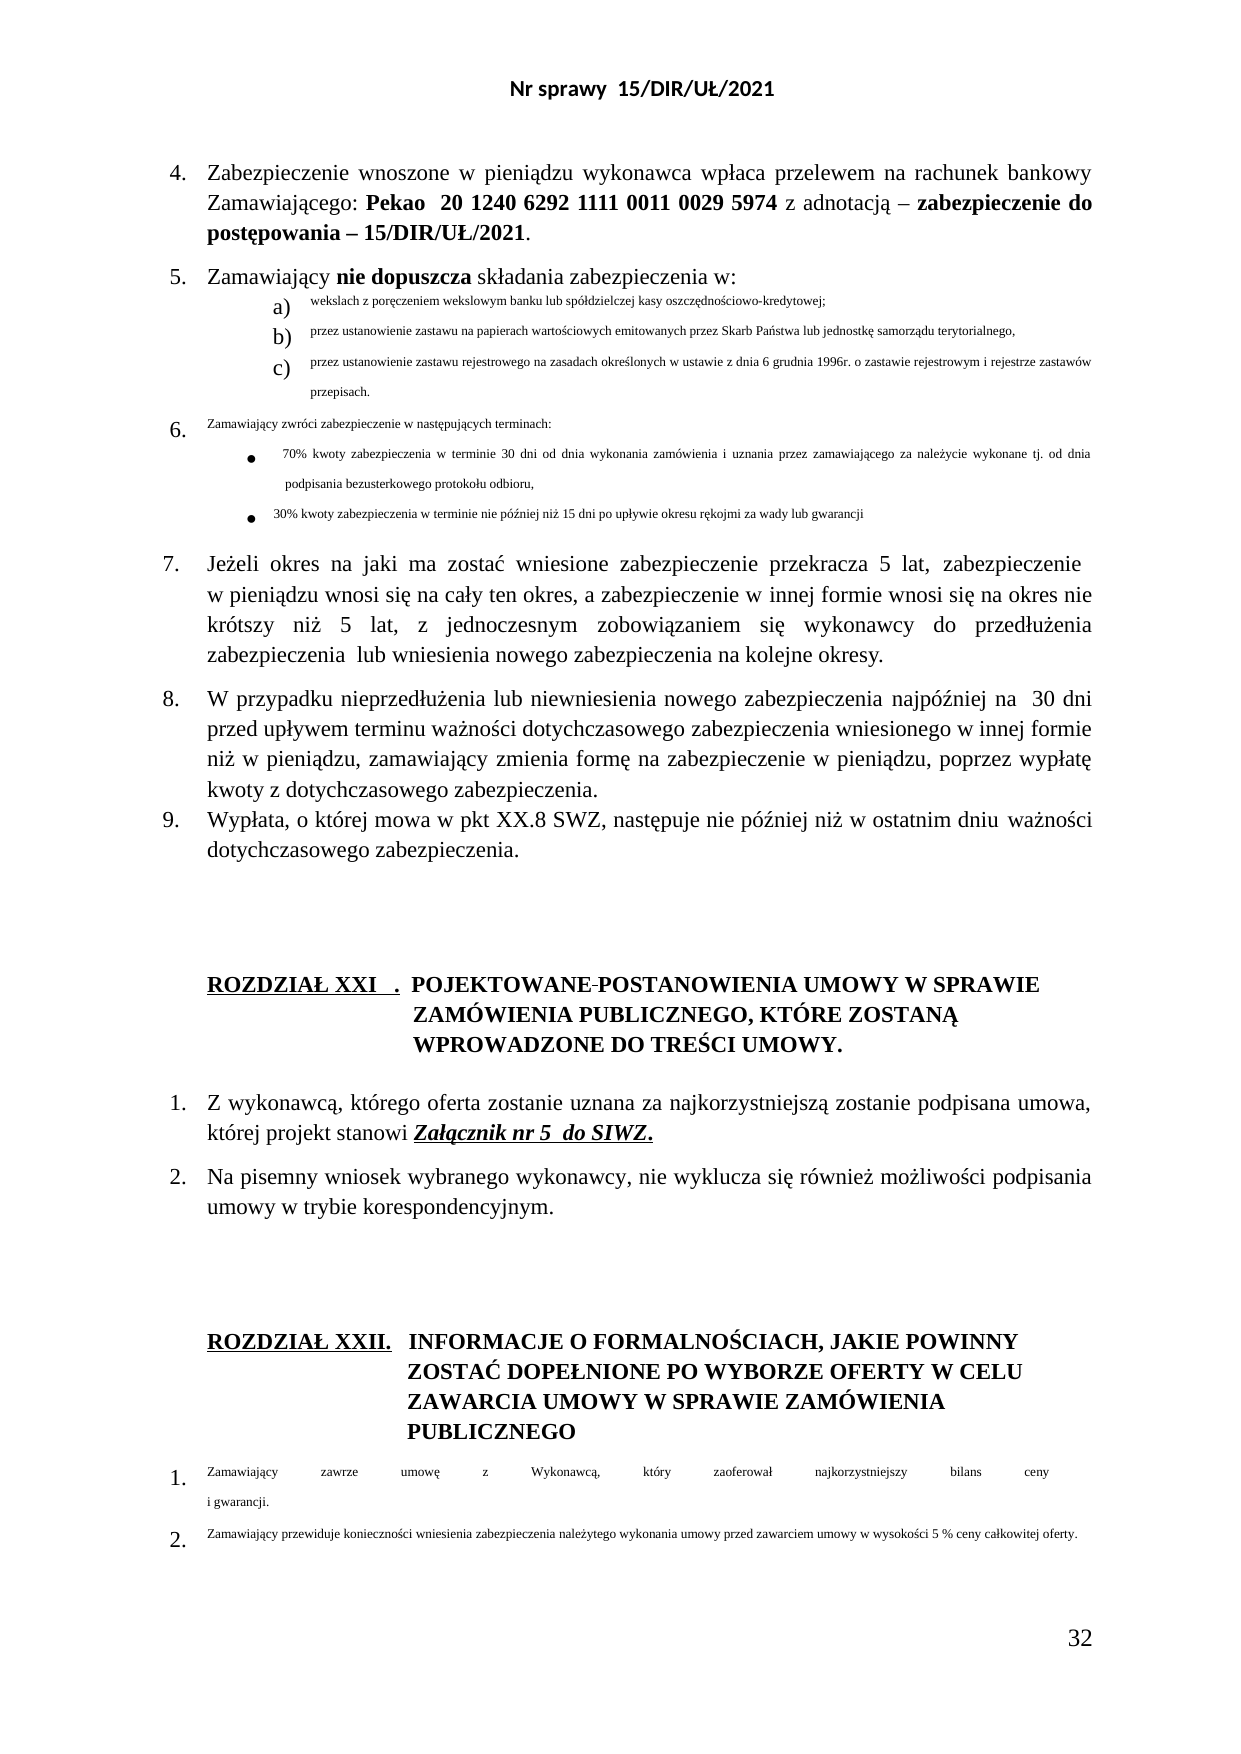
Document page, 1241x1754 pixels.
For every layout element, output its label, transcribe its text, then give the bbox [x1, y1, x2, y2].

list Zamawiający zwróci zabezpieczenie w następujących terminach: [169, 416, 1092, 442]
list Z wykonawcą, którego oferta zostanie uznana za najkorzystniejszą zostanie podpisana umowa, której projekt stanowi Załącznik nr 5 do SIWZ. [169, 1089, 1092, 1145]
list wekslach z poręczeniem wekslowym banku lub spółdzielczej kasy oszczędnościowo-kredytowej; [273, 293, 1092, 319]
list 70% kwoty zabezpieczenia w terminie 30 dni od dnia wykonania zamówienia i uznania przez zamawiającego za należycie wykonane tj. od dnia podpisania bezusterkowego protokołu odbioru, [247, 446, 1092, 503]
list Zamawiający nie dopuszcza składania zabezpieczenia w: [169, 263, 1092, 289]
text PUBLICZNEGO [207, 1418, 1092, 1445]
subtitle Jeżeli okres na jaki ma zostać wniesione zabezpieczenie przekracza 5 lat, zabezpieczenie w pieniądzu wnosi się na cały ten okres, a zabezpieczenie w innej formie wnosi się na okres nie krótszy niż 5 lat, z jednoczesnym zobowiązaniem się wykonawcy do przedłużenia zabezpieczenia lub wniesienia nowego zabezpieczenia na kolejne okresy. [162, 550, 1093, 667]
text ZAWARCIA UMOWY W SPRAWIE ZAMÓWIENIA [207, 1388, 1092, 1414]
text ROZDZIAŁ XXII. INFORMACJE O FORMALNOŚCIACH, JAKIE POWINNY [207, 1328, 1092, 1354]
list Zabezpieczenie wnoszone w pieniądzu wykonawca wpłaca przelewem na rachunek bankowy Zamawiającego: Pekao 20 1240 6292 1111 0011 0029 5974 z adnotacją – zabezpieczenie do postępowania – 15/DIR/UŁ/2021. [169, 159, 1092, 245]
list Wypłata, o której mowa w pkt XX.8 SWZ, następuje nie później niż w ostatnim dniu ważności dotychczasowego zabezpieczenia. [162, 806, 1092, 862]
list Na pisemny wniosek wybranego wykonawcy, nie wyklucza się również możliwości podpisania umowy w trybie korespondencyjnym. [169, 1163, 1092, 1219]
list W przypadku nieprzedłużenia lub niewniesienia nowego zabezpieczenia najpóźniej na 30 dni przed upływem terminu ważności dotychczasowego zabezpieczenia wniesionego w innej formie niż w pieniądzu, zamawiający zmienia formę na zabezpieczenie w pieniądzu, poprzez wypłatę kwoty z dotychczasowego zabezpieczenia. [162, 685, 1092, 802]
text ROZDZIAŁ XXI . POJEKTOWANE POSTANOWIENIA UMOWY W SPRAWIE ZAMÓWIENIA PUBLICZNEGO, KTÓRE ZOSTANĄ [207, 971, 1092, 1027]
list Zamawiający przewiduje konieczności wniesienia zabezpieczenia należytego wykonania umowy przed zawarciem umowy w wysokości 5 % ceny całkowitej oferty. [169, 1526, 1092, 1553]
list Zamawiający zawrze umowę z Wykonawcą, który zaoferował najkorzystniejszy bilans ceny i gwarancji. [169, 1464, 1092, 1521]
text ZOSTAĆ DOPEŁNIONE PO WYBORZE OFERTY W CELU [207, 1358, 1092, 1384]
list przez ustanowienie zastawu na papierach wartościowych emitowanych przez Skarb Państwa lub jednostkę samorządu terytorialnego, [273, 323, 1092, 350]
list 30% kwoty zabezpieczenia w terminie nie później niż 15 dni po upływie okresu rękojmi za wady lub gwarancji [247, 506, 1092, 533]
list przez ustanowienie zastawu rejestrowego na zasadach określonych w ustawie z dnia 6 grudnia 1996r. o zastawie rejestrowym i rejestrze zastawów przepisach. [273, 354, 1092, 410]
text WPROWADZONE DO TREŚCI UMOWY. [207, 1031, 1092, 1057]
